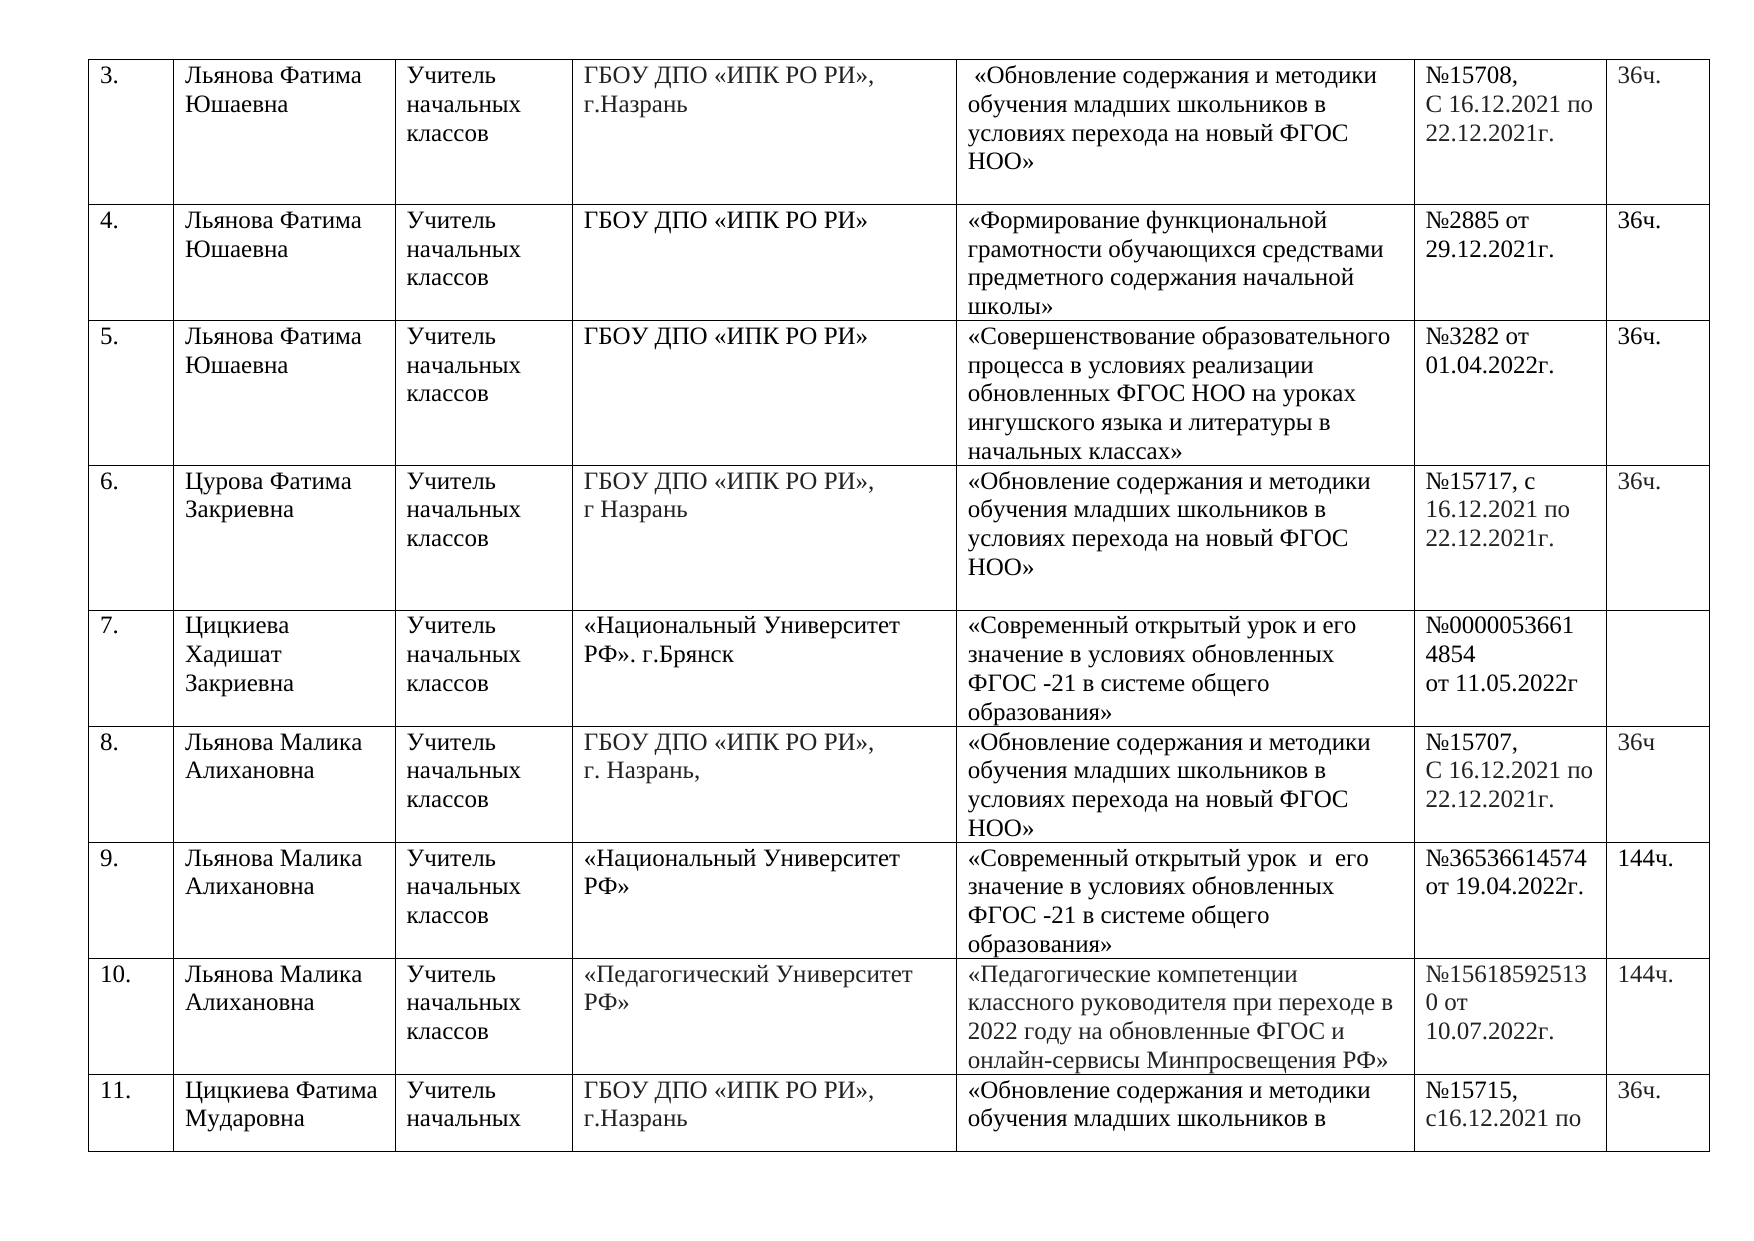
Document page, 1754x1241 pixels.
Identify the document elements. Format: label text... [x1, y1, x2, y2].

table_cell [89, 1075, 173, 1151]
table_cell «Обновление содержания и методики обучения младших школьников в условиях перехода на новый ФГОС НОО» [957, 466, 1414, 609]
table_cell №3282 от 01.04.2022г. [1415, 321, 1606, 465]
table_cell [89, 843, 173, 958]
table_cell ГБОУ ДПО «ИПК РО РИ», г Назрань [573, 466, 956, 609]
table_cell «Современный открытый урок и его значение в условиях обновленных ФГОС -21 в системе общего образования» [957, 611, 1414, 726]
table_cell Льянова Малика Алихановна [174, 959, 395, 1074]
table_cell Льянова Фатима Юшаевна [174, 205, 395, 320]
table_cell Льянова Малика Алихановна [174, 843, 395, 958]
table_cell Учитель начальных классов [396, 205, 572, 320]
table_cell [89, 205, 173, 320]
table_cell №15717, с 16.12.2021 по 22.12.2021г. [1415, 466, 1606, 609]
table_cell 36ч. [1607, 321, 1709, 465]
table_cell №0000053661 4854 от 11.05.2022г [1415, 611, 1606, 726]
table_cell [174, 1075, 395, 1151]
table_cell [89, 321, 173, 465]
table_cell ГБОУ ДПО «ИПК РО РИ» [573, 205, 956, 320]
table_cell Льянова Фатима Юшаевна [174, 321, 395, 465]
table_cell 36ч [1607, 727, 1709, 842]
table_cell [573, 1075, 956, 1151]
table_cell «Современный открытый урок и его значение в условиях обновленных ФГОС -21 в системе общего образования» [957, 843, 1414, 958]
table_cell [396, 1075, 572, 1151]
table_cell 144ч. [1607, 959, 1709, 1074]
table_cell 36ч. [1607, 1075, 1709, 1151]
table_cell «Обновление содержания и методики обучения младших школьников в условиях перехода на новый ФГОС НОО» [957, 727, 1414, 842]
table_cell [1607, 611, 1709, 726]
table_cell «Совершенствование образовательного процесса в условиях реализации обновленных ФГОС НОО на уроках ингушского языка и литературы в начальных классах» [957, 321, 1414, 465]
table_cell №2885 от 29.12.2021г. [1415, 205, 1606, 320]
table_cell [89, 60, 173, 204]
table_cell Учитель начальных классов [396, 727, 572, 842]
table_cell Льянова Фатима Юшаевна [174, 60, 395, 204]
table_cell 36ч. [1607, 466, 1709, 609]
table_cell 36ч. [1607, 60, 1709, 204]
table_cell Учитель начальных классов [396, 959, 572, 1074]
table_cell [89, 466, 173, 609]
table_cell ГБОУ ДПО «ИПК РО РИ», г. Назрань, [573, 727, 956, 842]
table_cell Цурова Фатима Закриевна [174, 466, 395, 609]
table_cell «Формирование функциональной грамотности обучающихся средствами предметного содержания начальной школы» [957, 205, 1414, 320]
table_cell «Национальный Университет РФ» [573, 843, 956, 958]
table_cell Учитель начальных классов [396, 466, 572, 609]
table_cell Цицкиева Хадишат Закриевна [174, 611, 395, 726]
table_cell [1415, 1075, 1606, 1151]
table_cell Учитель начальных классов [396, 321, 572, 465]
table_cell Учитель начальных классов [396, 611, 572, 726]
table_cell №15707, С 16.12.2021 по 22.12.2021г. [1415, 727, 1606, 842]
table_cell «Национальный Университет РФ». г.Брянск [573, 611, 956, 726]
table_cell №156185925130 от 10.07.2022г. [1415, 959, 1606, 1074]
table_cell «Педагогические компетенции классного руководителя при переходе в 2022 году на обновленные ФГОС и онлайн-сервисы Минпросвещения РФ» [957, 959, 1414, 1074]
table_cell №15708, С 16.12.2021 по 22.12.2021г. [1415, 60, 1606, 204]
table_cell Льянова Малика Алихановна [174, 727, 395, 842]
table_cell 36ч. [1607, 205, 1709, 320]
table_cell Учитель начальных классов [396, 60, 572, 204]
table_cell ГБОУ ДПО «ИПК РО РИ» [573, 321, 956, 465]
table_cell №36536614574 от 19.04.2022г. [1415, 843, 1606, 958]
table_cell ГБОУ ДПО «ИПК РО РИ», г.Назрань [573, 60, 956, 204]
table_cell Учитель начальных классов [396, 843, 572, 958]
table_cell [89, 959, 173, 1074]
table_cell «Обновление содержания и методики обучения младших школьников в условиях перехода на новый ФГОС НОО» [957, 60, 1414, 204]
table_cell [89, 727, 173, 842]
table_cell 144ч. [1607, 843, 1709, 958]
table_cell «Педагогический Университет РФ» [573, 959, 956, 1074]
table_cell [89, 611, 173, 726]
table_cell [957, 1075, 1414, 1151]
